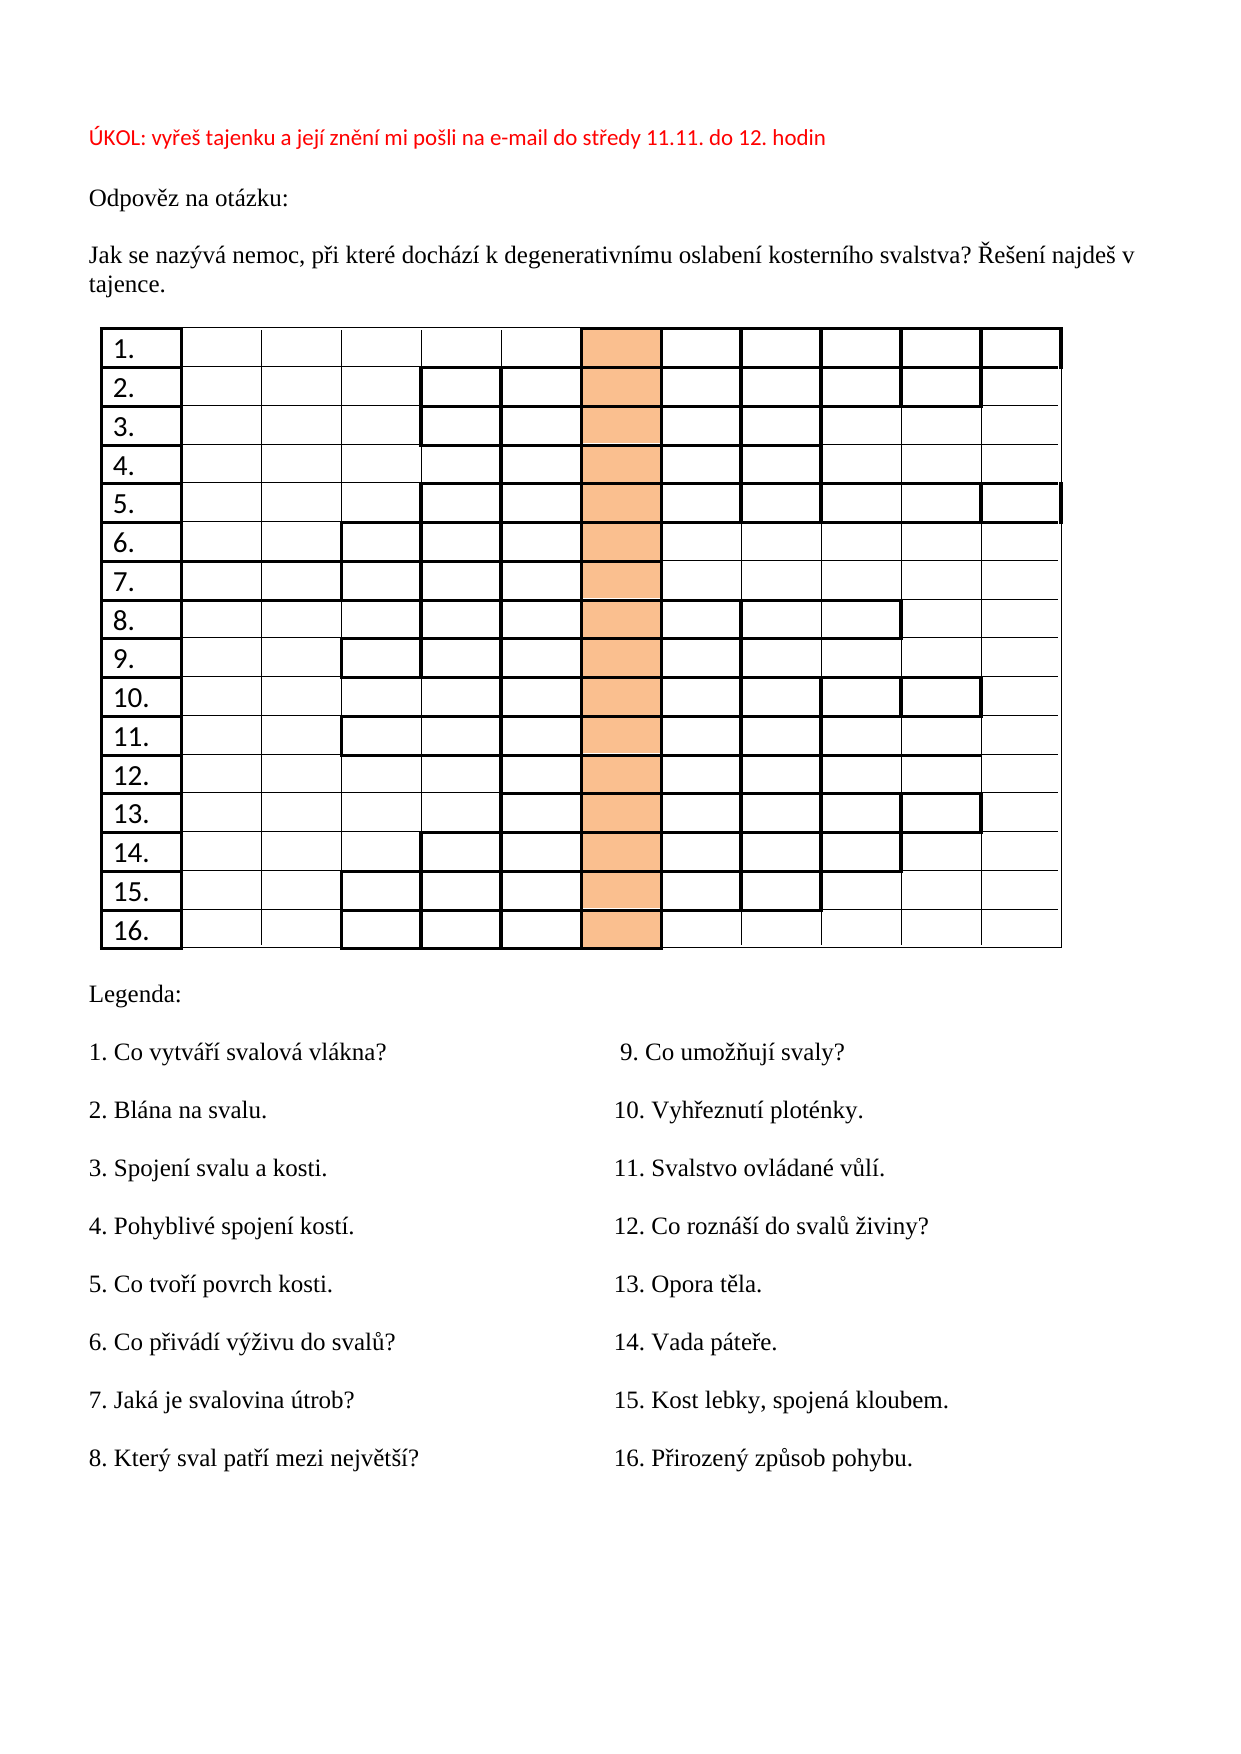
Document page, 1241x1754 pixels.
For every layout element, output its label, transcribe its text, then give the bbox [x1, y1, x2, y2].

table_cell [823, 718, 901, 753]
table_cell [342, 679, 421, 715]
table_cell 7. [103, 563, 180, 598]
table_cell [822, 640, 901, 676]
table_cell [183, 755, 261, 792]
table_cell [422, 679, 499, 715]
table_cell [503, 757, 580, 792]
table_cell 13. [103, 795, 180, 831]
table_cell [183, 406, 261, 443]
table_cell [823, 445, 901, 482]
table_cell [262, 445, 341, 482]
table_cell [742, 561, 821, 598]
table_cell [261, 910, 340, 947]
table_cell [823, 679, 899, 715]
table_cell [982, 715, 1061, 753]
table_cell [901, 910, 981, 947]
table_cell [503, 873, 580, 908]
table_cell [663, 795, 739, 831]
table_cell [743, 718, 819, 753]
table_cell [342, 602, 419, 637]
table_cell [822, 602, 899, 637]
table_cell [982, 444, 1061, 482]
table_cell [822, 524, 901, 560]
table_cell [902, 561, 981, 598]
table_cell [743, 369, 819, 405]
table_header [421, 328, 501, 366]
table_cell [262, 793, 341, 831]
table_cell [743, 757, 819, 792]
table_cell [741, 912, 821, 947]
table_cell [982, 754, 1061, 792]
table_cell [983, 676, 1061, 715]
table_cell [423, 524, 499, 560]
table_cell [982, 405, 1061, 443]
table_cell 12. [103, 757, 180, 792]
table_cell [262, 716, 340, 753]
table_cell [982, 870, 1061, 908]
table_cell [902, 718, 981, 753]
table_cell [503, 912, 580, 947]
table_cell [423, 912, 499, 947]
table_cell [183, 677, 261, 715]
table_cell [183, 793, 261, 831]
table_cell [503, 369, 580, 405]
table_cell [663, 447, 739, 482]
table_cell [903, 369, 979, 405]
text 1. Co vytváří svalová vlákna? 9. Co umožňují svaly? [89, 1037, 1181, 1066]
table_cell [903, 834, 981, 870]
table_cell [503, 640, 580, 676]
table_cell [262, 871, 340, 908]
table_cell [343, 563, 419, 598]
table_cell [262, 522, 340, 560]
table_cell [503, 524, 580, 560]
table_cell [743, 602, 821, 637]
table_cell [663, 679, 739, 715]
table_cell [342, 445, 421, 482]
table_cell [903, 600, 981, 637]
table_cell [663, 408, 739, 443]
table_cell [262, 755, 341, 792]
table_cell [823, 873, 901, 908]
table_cell [503, 679, 580, 715]
text 2. Blána na svalu. 10. Vyhřeznutí ploténky. [89, 1095, 1181, 1124]
table_cell 15. [103, 873, 180, 908]
table_cell [822, 561, 901, 598]
table_cell [423, 369, 499, 405]
table_cell [342, 406, 419, 443]
table_cell [982, 560, 1061, 598]
table_cell [742, 524, 821, 560]
table_cell 3. [103, 408, 180, 443]
table_cell [262, 406, 341, 443]
table_cell [821, 910, 901, 947]
table_cell [262, 602, 341, 637]
table_cell [503, 602, 580, 637]
table_cell [583, 912, 660, 947]
table_cell [663, 524, 741, 560]
table_cell [503, 447, 580, 482]
table_cell [823, 757, 901, 792]
table_cell [663, 640, 739, 676]
table_header [663, 330, 739, 366]
table_cell [583, 757, 660, 792]
table_cell [743, 640, 821, 676]
table_cell [663, 873, 739, 908]
table_header [341, 328, 421, 366]
text Jak se nazývá nemoc, při které dochází k degenerativnímu oslabení kosterního svalstva? Řešení najdeš v tajence. [89, 241, 1181, 298]
table_cell [183, 716, 261, 753]
table_cell [503, 795, 580, 831]
table_cell [823, 795, 899, 831]
table_cell [983, 366, 1061, 405]
table_cell [183, 832, 261, 870]
table_cell [583, 408, 660, 443]
table_header [983, 330, 1059, 366]
table_cell [342, 367, 419, 405]
table_cell [982, 521, 1061, 560]
table_cell [902, 638, 981, 676]
table_cell [422, 447, 499, 482]
table_cell [423, 485, 499, 521]
table_cell [343, 873, 419, 908]
table_cell [823, 834, 899, 870]
table_header [583, 330, 660, 366]
table_cell [343, 718, 421, 753]
table_cell [342, 483, 419, 521]
table_cell [423, 563, 499, 598]
table_cell [423, 408, 499, 443]
table_cell [262, 832, 341, 870]
text 3. Spojení svalu a kosti. 11. Svalstvo ovládané vůlí. [89, 1153, 1181, 1182]
table_cell [262, 563, 340, 598]
table_cell [902, 524, 981, 560]
table_cell 11. [103, 718, 180, 753]
table_cell [663, 718, 739, 753]
table_cell [583, 485, 660, 521]
table_cell 8. [103, 602, 180, 637]
table_cell 6. [103, 524, 180, 560]
table_header [261, 328, 341, 366]
table_cell [422, 757, 499, 792]
table_cell [743, 873, 819, 908]
table_cell [823, 369, 899, 405]
table_cell [503, 718, 580, 753]
table_cell [423, 602, 499, 637]
text 7. Jaká je svalovina útrob? 15. Kost lebky, spojená kloubem. [89, 1385, 1181, 1414]
table_cell [743, 834, 819, 870]
table_cell [183, 367, 261, 405]
table_cell [262, 677, 341, 715]
table_cell [342, 793, 421, 831]
table_cell [981, 909, 1061, 947]
table_cell [343, 640, 419, 676]
table_cell 14. [103, 834, 180, 870]
table_header [183, 328, 261, 366]
table_cell [583, 640, 660, 676]
table_cell [663, 834, 739, 870]
table_cell [982, 599, 1061, 637]
table_cell [423, 640, 499, 676]
table_cell [583, 795, 660, 831]
table_cell 10. [103, 679, 180, 715]
table_cell [663, 369, 739, 405]
table_cell [423, 873, 499, 908]
table_cell [663, 912, 741, 947]
table_cell [183, 522, 261, 560]
table_cell [342, 757, 421, 792]
table_header [743, 330, 819, 366]
table_cell [343, 912, 419, 947]
table_cell [583, 447, 660, 482]
table_cell [902, 408, 981, 443]
table_cell [583, 718, 660, 753]
table_cell [663, 485, 739, 521]
table_cell [503, 408, 580, 443]
text 4. Pohyblivé spojení kostí. 12. Co roznáší do svalů živiny? [89, 1211, 1181, 1240]
table_cell [823, 485, 901, 521]
table_cell [342, 832, 419, 870]
table_cell [982, 831, 1061, 870]
text 5. Co tvoří povrch kosti. 13. Opora těla. [89, 1269, 1181, 1298]
table_cell [583, 369, 660, 405]
table_cell [262, 483, 341, 521]
table_cell [183, 483, 261, 521]
table_cell [743, 485, 819, 521]
table_cell 2. [103, 369, 180, 405]
table_cell [903, 679, 979, 715]
table_header 1. [103, 330, 180, 366]
table_cell [903, 795, 979, 831]
table_cell [583, 834, 660, 870]
table_cell [583, 563, 660, 598]
table_cell [983, 792, 1061, 831]
table_cell [262, 638, 340, 676]
table_cell [663, 561, 741, 598]
table_cell [183, 563, 261, 598]
table_cell [743, 447, 819, 482]
table_cell [422, 718, 499, 753]
table_cell [423, 834, 499, 870]
table_cell [902, 871, 981, 908]
table_cell [183, 602, 261, 637]
table_cell 16. [103, 912, 180, 947]
table_cell [743, 679, 819, 715]
table_header [823, 330, 899, 366]
table_cell [823, 408, 901, 443]
table_cell [982, 637, 1061, 676]
table_cell [183, 910, 261, 947]
table_cell [583, 873, 660, 908]
table_cell [183, 445, 261, 482]
table_cell [663, 757, 739, 792]
text 6. Co přivádí výživu do svalů? 14. Vada páteře. [89, 1327, 1181, 1356]
text 8. Který sval patří mezi největší? 16. Přirozený způsob pohybu. [89, 1443, 1181, 1472]
table_cell [503, 834, 580, 870]
table_cell [902, 757, 981, 792]
text Legenda: [89, 979, 1181, 1008]
table_cell [422, 793, 499, 831]
text ÚKOL: vyřeš tajenku a její znění mi pošli na e-mail do středy 11.11. do 12. hodin [89, 123, 1181, 151]
table_header [501, 328, 580, 366]
table_cell [743, 795, 819, 831]
table_cell [262, 367, 341, 405]
table_header [903, 330, 979, 366]
table_cell [583, 679, 660, 715]
table_cell [663, 602, 739, 637]
table_cell [583, 602, 660, 637]
table_cell [902, 485, 979, 521]
table_cell [983, 482, 1059, 521]
table_cell 4. [103, 447, 180, 482]
table_cell [743, 408, 819, 443]
table_cell [183, 638, 261, 676]
table_cell [503, 563, 580, 598]
table_cell 9. [103, 640, 180, 676]
text Odpověz na otázku: [89, 183, 1181, 211]
table_cell [503, 485, 580, 521]
table_cell [183, 871, 261, 908]
table_cell 5. [103, 485, 180, 521]
table_cell [902, 445, 981, 482]
table_cell [583, 524, 660, 560]
table_cell [343, 524, 419, 560]
